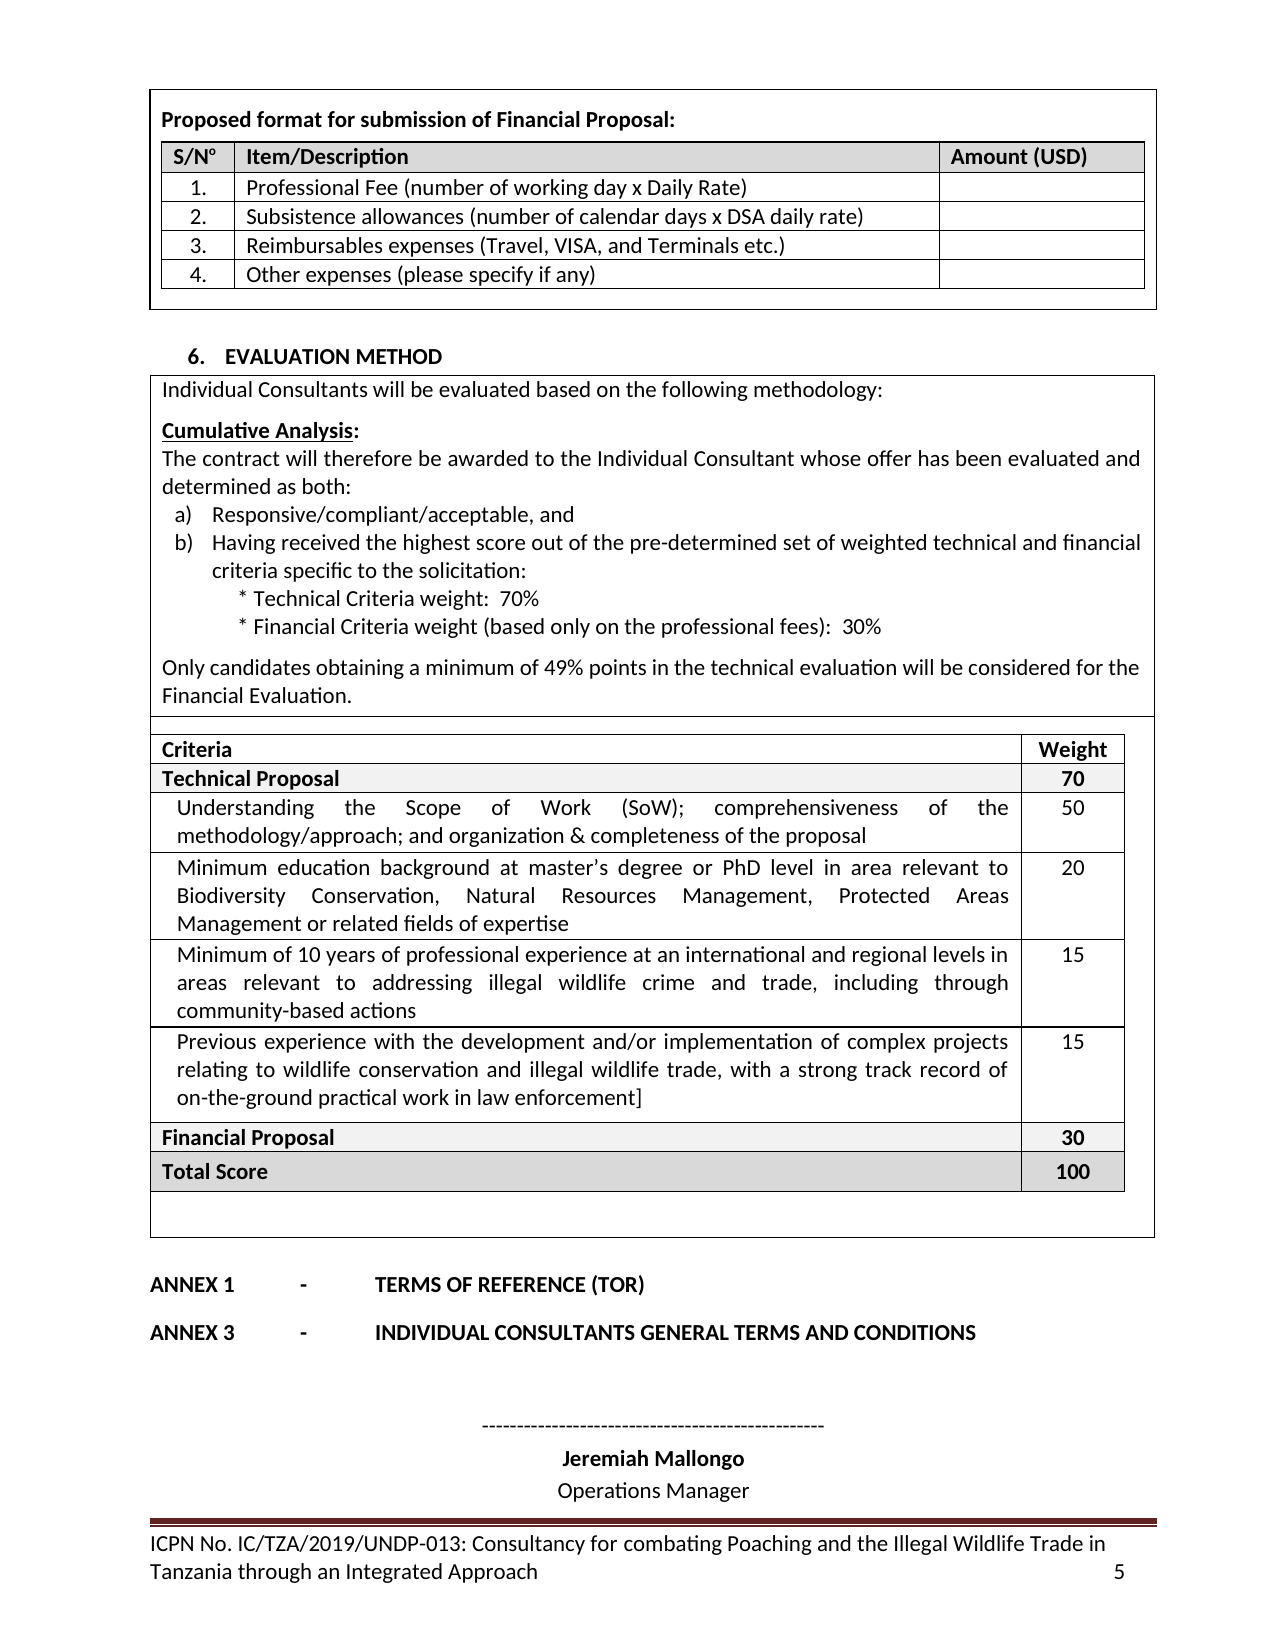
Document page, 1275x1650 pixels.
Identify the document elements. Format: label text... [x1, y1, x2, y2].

text ------------------------------------------------- [150, 1411, 1157, 1439]
table_header Individual Consultants will be evaluated based on the following methodology: Cumulative Analysis: The contract will therefore be awarded to the Individual Consultant whose offer has been evaluated and determined as both: Responsive/compliant/acceptable, and Having received the highest score out of the pre-determined set of weighted technical and financial criteria specific to the solicitation: * Technical Criteria weight: 70% * Financial Criteria weight (based only on the professional fees): 30% Only candidates obtaining a minimum of 49% points in the technical evaluation will be considered for the Financial Evaluation. [151, 376, 1154, 716]
text ANNEX 3 - INDIVIDUAL CONSULTANTS GENERAL TERMS AND CONDITIONS [150, 1318, 1157, 1346]
text ANNEX 1 - TERMS OF REFERENCE (TOR) [150, 1270, 1157, 1298]
table_cell [151, 717, 1154, 1237]
text Operations Manager [150, 1476, 1157, 1504]
text Jeremiah Mallongo [150, 1444, 1157, 1472]
table_header Proposed format for submission of Financial Proposal: [151, 90, 1156, 309]
list EVALUATION METHOD [187, 342, 1157, 370]
